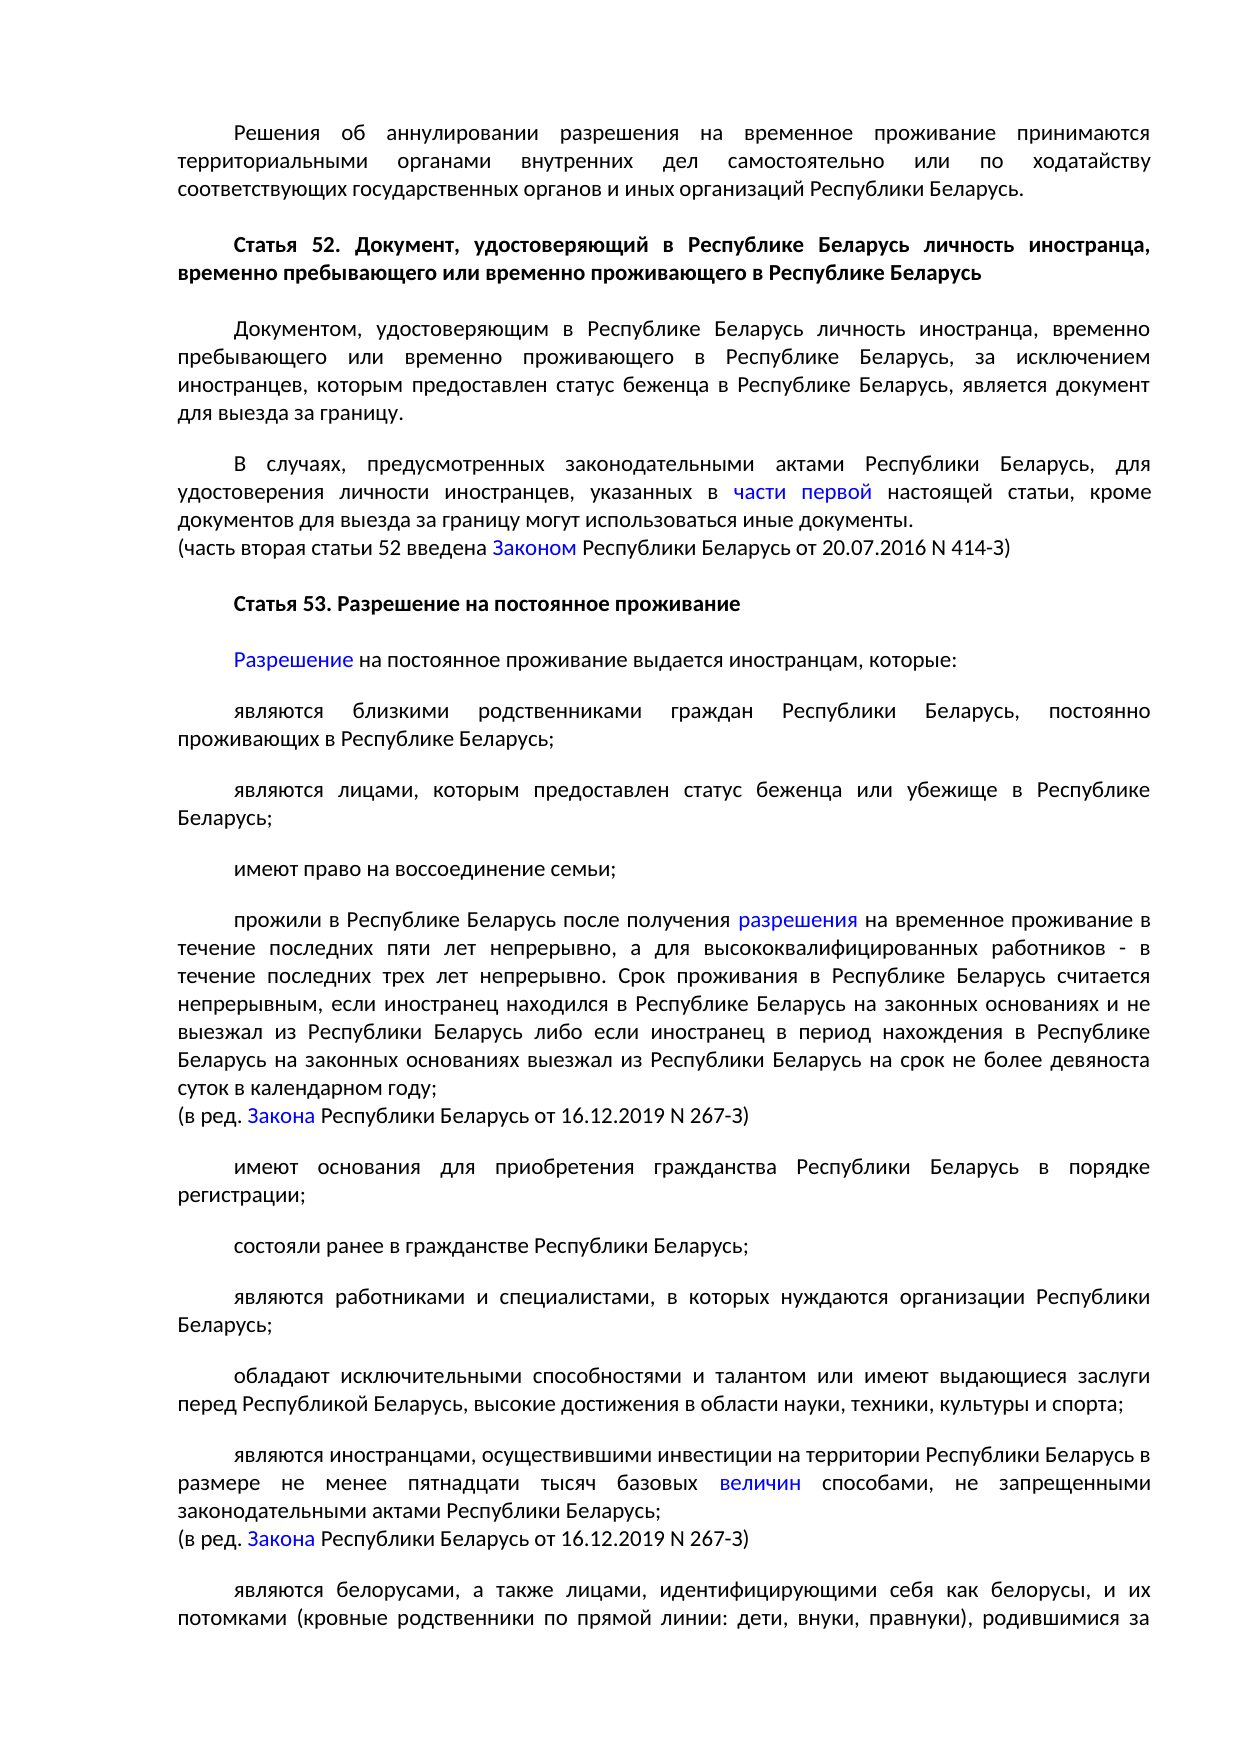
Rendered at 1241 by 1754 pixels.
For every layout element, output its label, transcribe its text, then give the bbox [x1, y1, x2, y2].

text (в ред. Закона Республики Беларусь от 16.12.2019 N 267-З) [177, 1524, 1152, 1552]
text Решения об аннулировании разрешения на временное проживание принимаются территориальными органами внутренних дел самостоятельно или по ходатайству соответствующих государственных органов и иных организаций Республики Беларусь. [177, 118, 1152, 202]
text состояли ранее в гражданстве Республики Беларусь; [177, 1231, 1152, 1259]
text имеют право на воссоединение семьи; [177, 854, 1152, 882]
text являются близкими родственниками граждан Республики Беларусь, постоянно проживающих в Республике Беларусь; [177, 696, 1152, 752]
text являются иностранцами, осуществившими инвестиции на территории Республики Беларусь в размере не менее пятнадцати тысяч базовых величин способами, не запрещенными законодательными актами Республики Беларусь; [177, 1440, 1152, 1524]
text являются лицами, которым предоставлен статус беженца или убежище в Республике Беларусь; [177, 775, 1152, 831]
text прожили в Республике Беларусь после получения разрешения на временное проживание в течение последних пяти лет непрерывно, а для высококвалифицированных работников - в течение последних трех лет непрерывно. Срок проживания в Республике Беларусь считается непрерывным, если иностранец находился в Республике Беларусь на законных основаниях и не выезжал из Республики Беларусь либо если иностранец в период нахождения в Республике Беларусь на законных основаниях выезжал из Республики Беларусь на срок не более девяноста суток в календарном году; [177, 905, 1152, 1101]
text В случаях, предусмотренных законодательными актами Республики Беларусь, для удостоверения личности иностранцев, указанных в части первой настоящей статьи, кроме документов для выезда за границу могут использоваться иные документы. [177, 449, 1152, 533]
text Разрешение на постоянное проживание выдается иностранцам, которые: [177, 645, 1152, 673]
text являются работниками и специалистами, в которых нуждаются организации Республики Беларусь; [177, 1282, 1152, 1338]
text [177, 1575, 1152, 1631]
text обладают исключительными способностями и талантом или имеют выдающиеся заслуги перед Республикой Беларусь, высокие достижения в области науки, техники, культуры и спорта; [177, 1361, 1152, 1417]
text имеют основания для приобретения гражданства Республики Беларусь в порядке регистрации; [177, 1152, 1152, 1208]
text (часть вторая статьи 52 введена Законом Республики Беларусь от 20.07.2016 N 414-З) [177, 533, 1152, 561]
text Документом, удостоверяющим в Республике Беларусь личность иностранца, временно пребывающего или временно проживающего в Республике Беларусь, за исключением иностранцев, которым предоставлен статус беженца в Республике Беларусь, является документ для выезда за границу. [177, 314, 1152, 426]
text Статья 53. Разрешение на постоянное проживание [177, 589, 1152, 617]
text (в ред. Закона Республики Беларусь от 16.12.2019 N 267-З) [177, 1101, 1152, 1129]
text Статья 52. Документ, удостоверяющий в Республике Беларусь личность иностранца, временно пребывающего или временно проживающего в Республике Беларусь [177, 230, 1152, 286]
